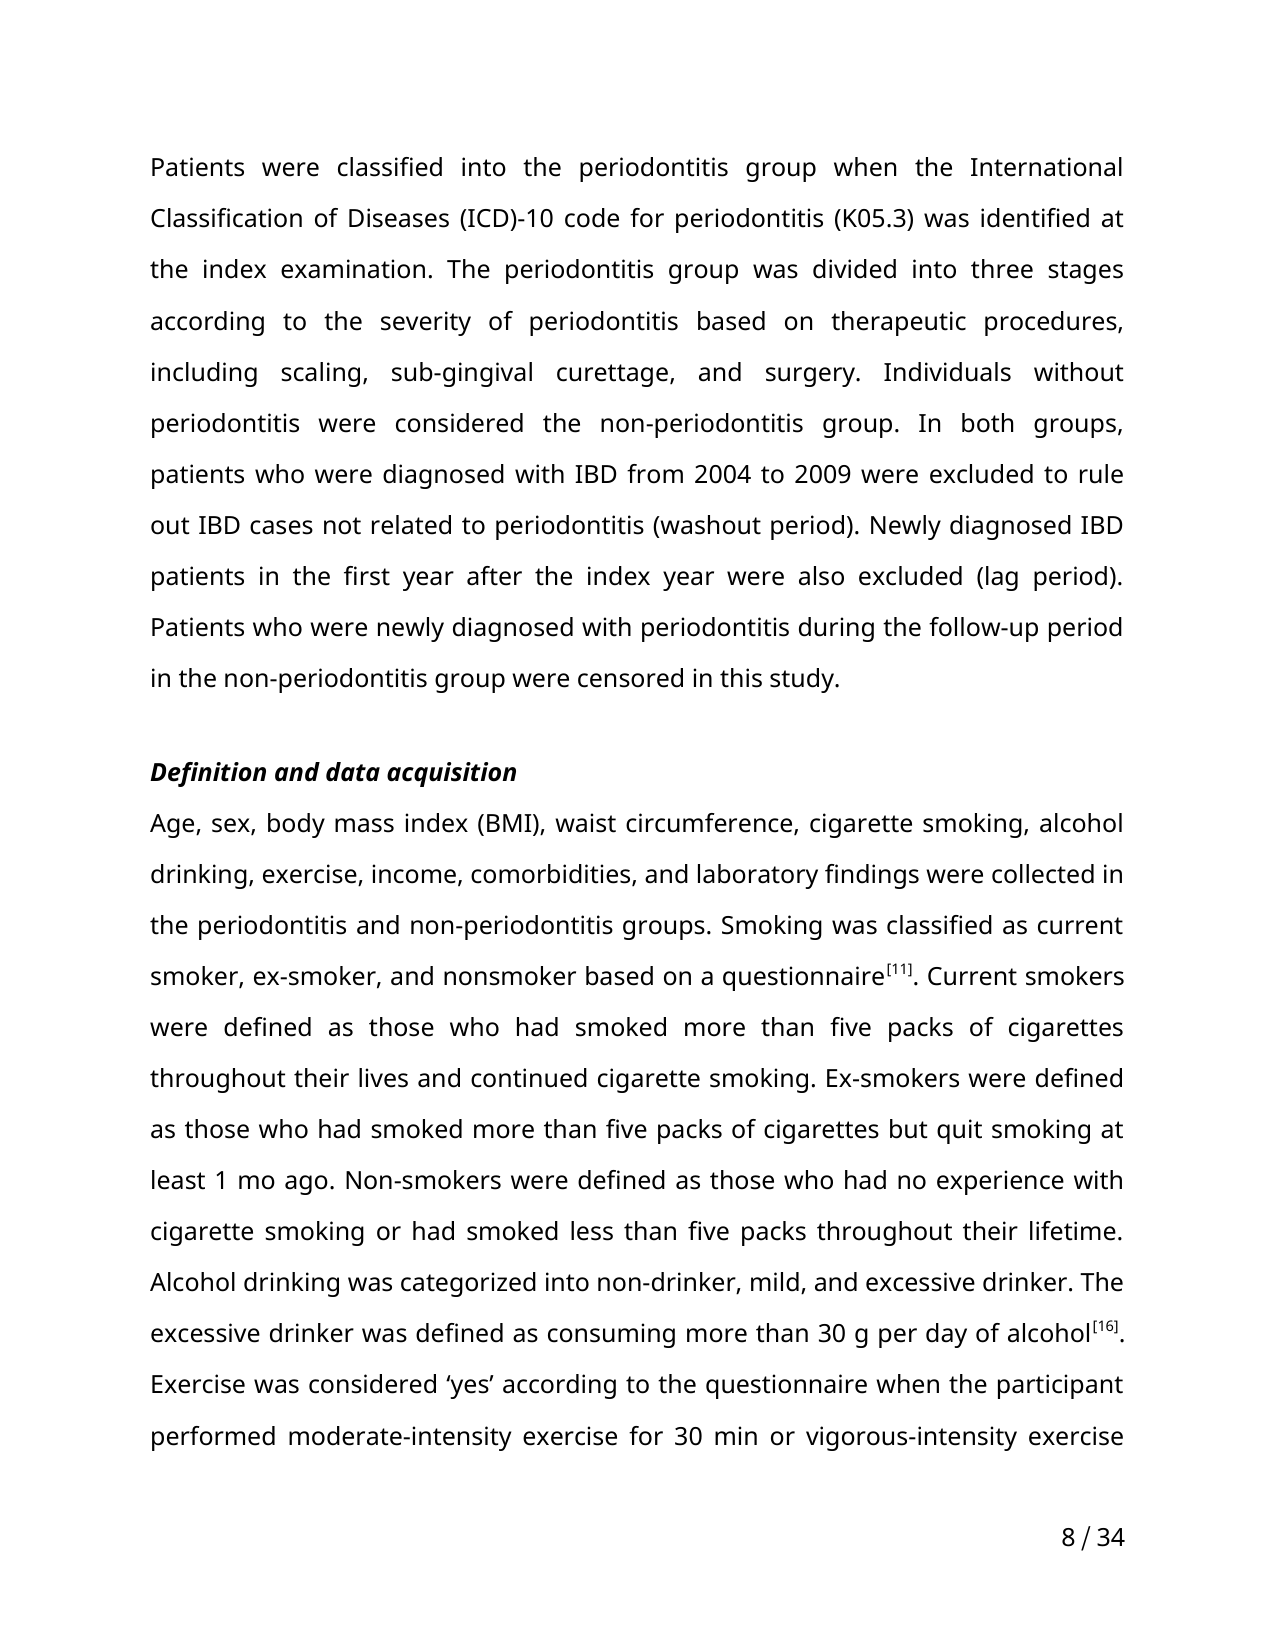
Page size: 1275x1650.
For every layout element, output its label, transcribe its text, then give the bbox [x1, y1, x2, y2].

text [150, 150, 1125, 694]
text Definition and data acquisition [150, 754, 1125, 789]
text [150, 806, 1125, 1452]
